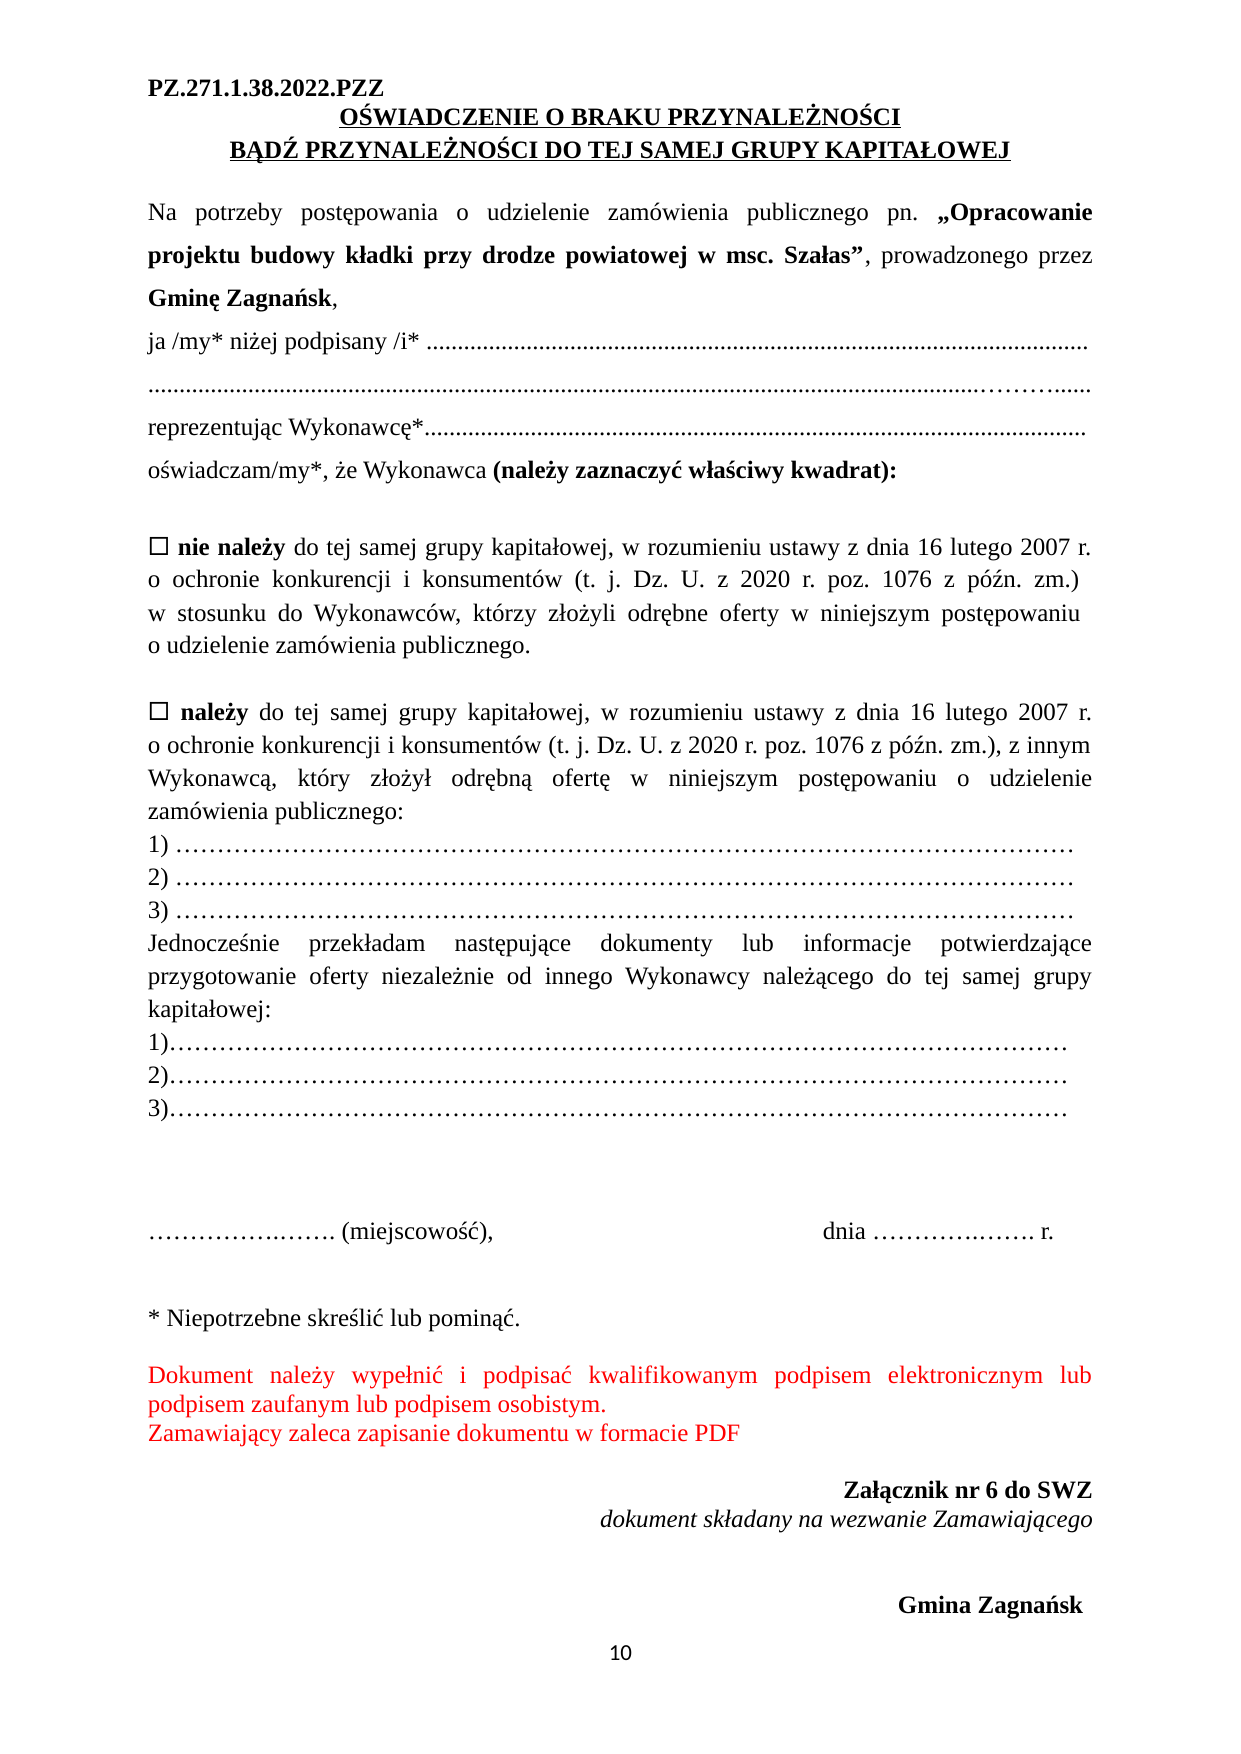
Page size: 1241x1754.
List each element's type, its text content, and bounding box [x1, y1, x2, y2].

text Na potrzeby postępowania o udzielenie zamówienia publicznego pn. „Opracowanie projektu budowy kładki przy drodze powiatowej w msc. Szałas”, prowadzonego przez Gminę Zagnańsk, [148, 197, 1093, 312]
text Gmina Zagnańsk [148, 1590, 1093, 1619]
text Dokument należy wypełnić i podpisać kwalifikowanym podpisem elektronicznym lub podpisem zaufanym lub podpisem osobistym. [148, 1360, 1093, 1418]
text Załącznik nr 6 do SWZ [148, 1475, 1093, 1504]
text 2)……………………………………………………………………………………………… [148, 1060, 1093, 1089]
text 3) ……………………………………………………………………………………………… [148, 895, 1093, 923]
text BĄDŹ PRZYNALEŻNOŚCI DO TEJ SAMEJ GRUPY KAPITAŁOWEJ [148, 135, 1093, 164]
text * Niepotrzebne skreślić lub pominąć. [148, 1303, 1093, 1331]
text Jednocześnie przekładam następujące dokumenty lub informacje potwierdzające przygotowanie oferty niezależnie od innego Wykonawcy należącego do tej samej grupy kapitałowej: [148, 928, 1093, 1023]
text OŚWIADCZENIE O BRAKU PRZYNALEŻNOŚCI [148, 102, 1093, 131]
text 3)……………………………………………………………………………………………… [148, 1093, 1093, 1122]
text .....................................................................................................................................………...... [148, 369, 1093, 398]
text …………….……. (miejscowość), dnia ………….……. r. [148, 1216, 1093, 1245]
text dokument składany na wezwanie Zamawiającego [148, 1504, 1093, 1533]
text ja /my* niżej podpisany /i* .......................................................................................................... [148, 326, 1093, 355]
text 1)……………………………………………………………………………………………… [148, 1027, 1093, 1056]
text nie należy do tej samej grupy kapitałowej, w rozumieniu ustawy z dnia 16 lutego 2007 r. o ochronie konkurencji i konsumentów (t. j. Dz. U. z 2020 r. poz. 1076 z późn. zm.) w stosunku do Wykonawców, którzy złożyli odrębne oferty w niniejszym postępowaniu o udzielenie zamówienia publicznego. [148, 532, 1093, 659]
text należy do tej samej grupy kapitałowej, w rozumieniu ustawy z dnia 16 lutego 2007 r. o ochronie konkurencji i konsumentów (t. j. Dz. U. z 2020 r. poz. 1076 z późn. zm.), z innym Wykonawcą, który złożył odrębną ofertę w niniejszym postępowaniu o udzielenie zamówienia publicznego: [148, 697, 1093, 824]
text 1) ……………………………………………………………………………………………… [148, 829, 1093, 857]
text Zamawiający zaleca zapisanie dokumentu w formacie PDF [148, 1418, 1093, 1446]
text reprezentując Wykonawcę*.......................................................................................................... [148, 412, 1093, 441]
text 2) ……………………………………………………………………………………………… [148, 862, 1093, 891]
text oświadczam/my*, że Wykonawca (należy zaznaczyć właściwy kwadrat): [148, 455, 1093, 484]
